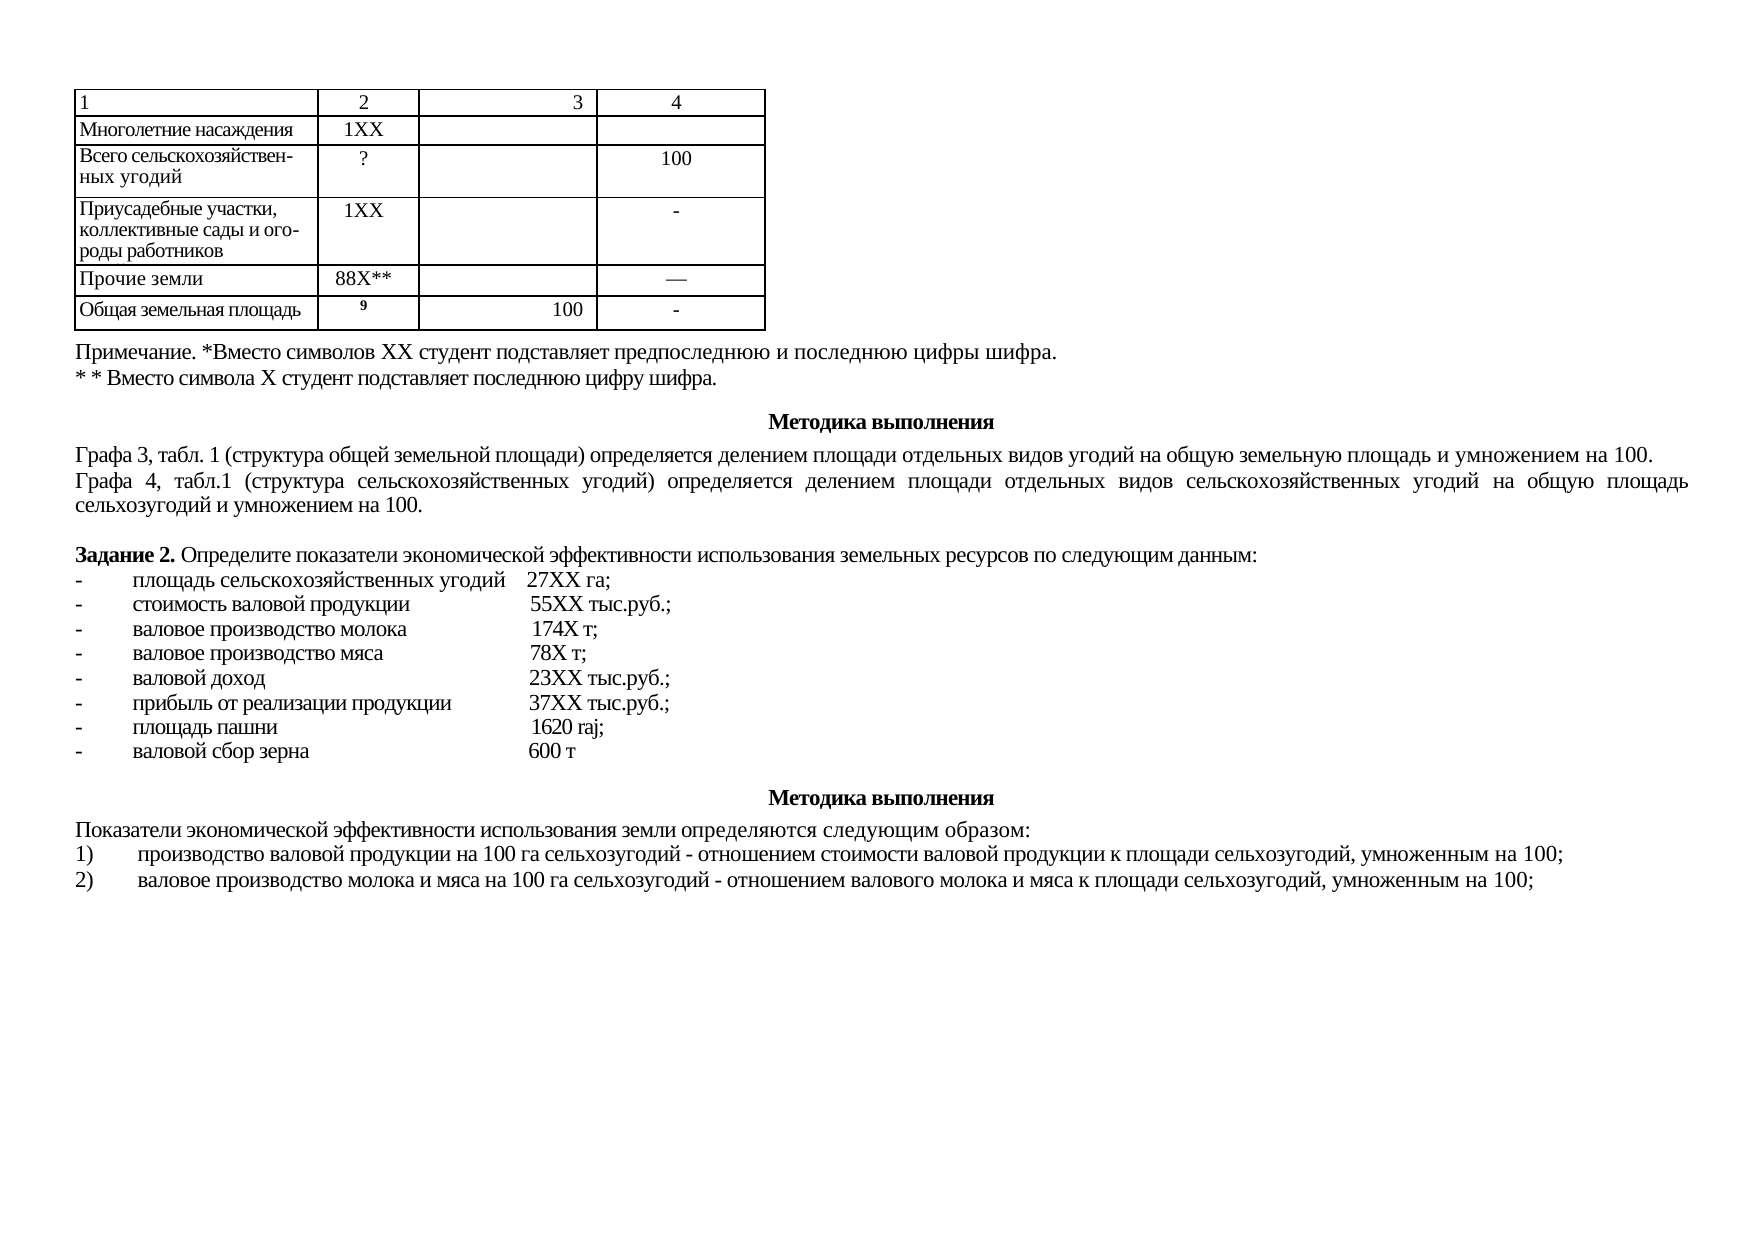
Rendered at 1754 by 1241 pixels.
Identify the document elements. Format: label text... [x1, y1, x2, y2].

table_cell [420, 146, 596, 197]
table_header 2 [319, 90, 418, 115]
list валовое производство молока и мяса на 100 га сельхозугодий - отношением валового молока и мяса к площади сельхозугодий, умноженным на 100; [75, 869, 1689, 892]
table_cell [420, 117, 596, 144]
text Методика выполнения [75, 408, 1689, 434]
table_cell 1ХХ [319, 198, 418, 264]
text * * Вместо символа X студент подставляет последнюю цифру шифра. [75, 364, 1689, 391]
table_header 1 [76, 90, 317, 115]
table_cell [420, 198, 596, 264]
text Задание 2. Определите показатели экономической эффективности использования земельных ресурсов по следующим данным: [75, 544, 1689, 567]
table_cell 100 [598, 146, 764, 197]
table_cell [420, 266, 596, 295]
table_cell Многолетние насаждения [76, 117, 317, 144]
text Показатели экономической эффективности использования земли определяются следующим образом: [75, 819, 1689, 842]
table_cell — [598, 266, 764, 295]
list валовое производство мяса 78Х т; [75, 641, 1689, 665]
text Графа 3, табл. 1 (структура общей земельной площади) определяется делением площади отдельных видов угодий на общую земельную площадь и умножением на 100. [75, 442, 1689, 467]
table_header 3 [420, 90, 596, 115]
list прибыль от реализации продукции 37ХХ тыс.руб.; [75, 690, 1689, 715]
table_cell Всего сельскохозяйственных угодий [76, 146, 317, 197]
table_header 4 [598, 90, 764, 115]
list производство валовой продукции на 100 га сельхозугодий - отношением стоимости валовой продукции к площади сельхозугодий, умноженным на 100; [75, 843, 1689, 867]
list площадь пашни 1620 raj; [75, 715, 1689, 739]
text Примечание. *Вместо символов XX студент подставляет предпоследнюю и последнюю цифры шифра. [75, 340, 1689, 364]
table_cell Прочие земли [76, 266, 317, 295]
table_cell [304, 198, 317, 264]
table_cell ? [319, 146, 418, 197]
table_cell 1ХХ [319, 117, 418, 144]
text Методика выполнения [75, 784, 1689, 810]
table_cell 88Х** [319, 266, 418, 295]
table_cell - [598, 198, 764, 264]
list валовое производство молока 174Х т; [75, 616, 1689, 641]
list валовой доход 23ХХ тыс.руб.; [75, 666, 1689, 690]
table_cell 9 [319, 297, 418, 329]
table_cell [598, 117, 764, 144]
table_cell Общая земельная площадь [76, 297, 317, 329]
list площадь сельскохозяйственных угодий 27ХХ га; [75, 567, 1689, 592]
table_cell 100 [420, 297, 596, 329]
text Графа 4, табл.1 (структура сельскохозяйственных угодий) определяется делением площади отдельных видов сельскохозяйственных угодий на общую площадь сельхозугодий и умножением на 100. [75, 469, 1689, 518]
list стоимость валовой продукции 55ХХ тыс.руб.; [75, 592, 1689, 616]
table_cell - [598, 297, 764, 329]
list валовой сбор зерна 600 т [75, 739, 1689, 764]
